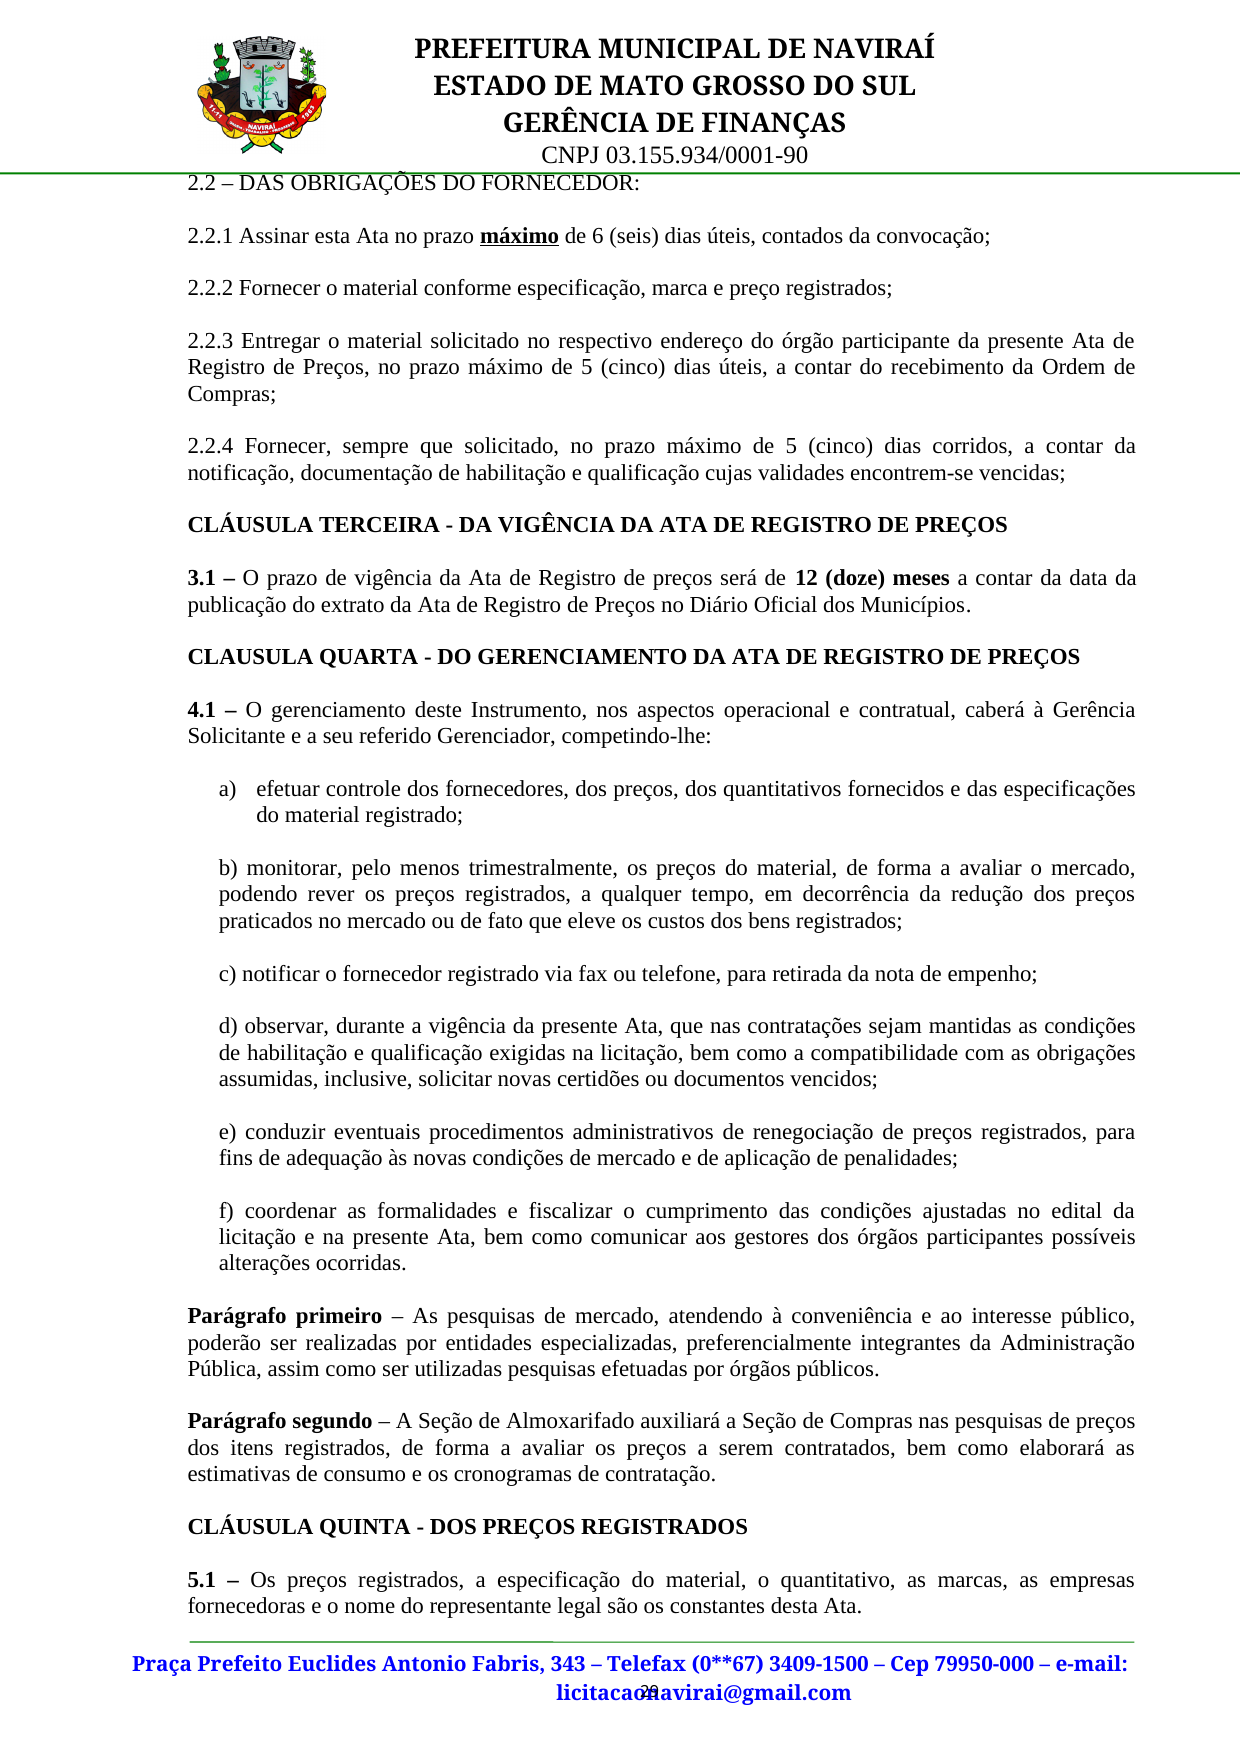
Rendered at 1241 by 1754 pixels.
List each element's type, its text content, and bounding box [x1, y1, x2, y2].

text CLÁUSULA QUINTA - DOS PREÇOS REGISTRADOS [187, 1513, 1137, 1539]
text CLÁUSULA TERCEIRA - DA VIGÊNCIA DA ATA DE REGISTRO DE PREÇOS [187, 512, 1137, 538]
text 3.1 – O prazo de vigência da Ata de Registro de preços será de 12 (doze) meses a contar da data da publicação do extrato da Ata de Registro de Preços no Diário Oficial dos Municípios. [187, 564, 1137, 617]
text CLAUSULA QUARTA - DO GERENCIAMENTO DA ATA DE REGISTRO DE PREÇOS [187, 643, 1137, 670]
text 2.2 – DAS OBRIGAÇÕES DO FORNECEDOR: [187, 169, 1137, 195]
text Parágrafo primeiro – As pesquisas de mercado, atendendo à conveniência e ao interesse público, poderão ser realizadas por entidades especializadas, preferencialmente integrantes da Administração Pública, assim como ser utilizadas pesquisas efetuadas por órgãos públicos. [187, 1302, 1137, 1381]
text e) conduzir eventuais procedimentos administrativos de renegociação de preços registrados, para fins de adequação às novas condições de mercado e de aplicação de penalidades; [218, 1118, 1137, 1170]
list efetuar controle dos fornecedores, dos preços, dos quantitativos fornecidos e das especificações do material registrado; [218, 775, 1137, 828]
text f) coordenar as formalidades e fiscalizar o cumprimento das condições ajustadas no edital da licitação e na presente Ata, bem como comunicar aos gestores dos órgãos participantes possíveis alterações ocorridas. [218, 1197, 1137, 1276]
text 2.2.4 Fornecer, sempre que solicitado, no prazo máximo de 5 (cinco) dias corridos, a contar da notificação, documentação de habilitação e qualificação cujas validades encontrem-se vencidas; [187, 432, 1137, 485]
text Parágrafo segundo – A Seção de Almoxarifado auxiliará a Seção de Compras nas pesquisas de preços dos itens registrados, de forma a avaliar os preços a serem contratados, bem como elaborará as estimativas de consumo e os cronogramas de contratação. [187, 1408, 1137, 1487]
picture [197, 36, 327, 154]
text 5.1 – Os preços registrados, a especificação do material, o quantitativo, as marcas, as empresas fornecedoras e o nome do representante legal são os constantes desta Ata. [187, 1566, 1137, 1618]
text c) notificar o fornecedor registrado via fax ou telefone, para retirada da nota de empenho; [218, 959, 1137, 986]
text 2.2.1 Assinar esta Ata no prazo máximo de 6 (seis) dias úteis, contados da convocação; [187, 222, 1137, 248]
text b) monitorar, pelo menos trimestralmente, os preços do material, de forma a avaliar o mercado, podendo rever os preços registrados, a qualquer tempo, em decorrência da redução dos preços praticados no mercado ou de fato que eleve os custos dos bens registrados; [218, 854, 1137, 933]
text 2.2.3 Entregar o material solicitado no respectivo endereço do órgão participante da presente Ata de Registro de Preços, no prazo máximo de 5 (cinco) dias úteis, a contar do recebimento da Ordem de Compras; [187, 327, 1137, 406]
text 4.1 – O gerenciamento deste Instrumento, nos aspectos operacional e contratual, caberá à Gerência Solicitante e a seu referido Gerenciador, competindo-lhe: [187, 696, 1137, 749]
text d) observar, durante a vigência da presente Ata, que nas contratações sejam mantidas as condições de habilitação e qualificação exigidas na licitação, bem como a compatibilidade com as obrigações assumidas, inclusive, solicitar novas certidões ou documentos vencidos; [218, 1012, 1137, 1091]
text 2.2.2 Fornecer o material conforme especificação, marca e preço registrados; [187, 274, 1137, 301]
